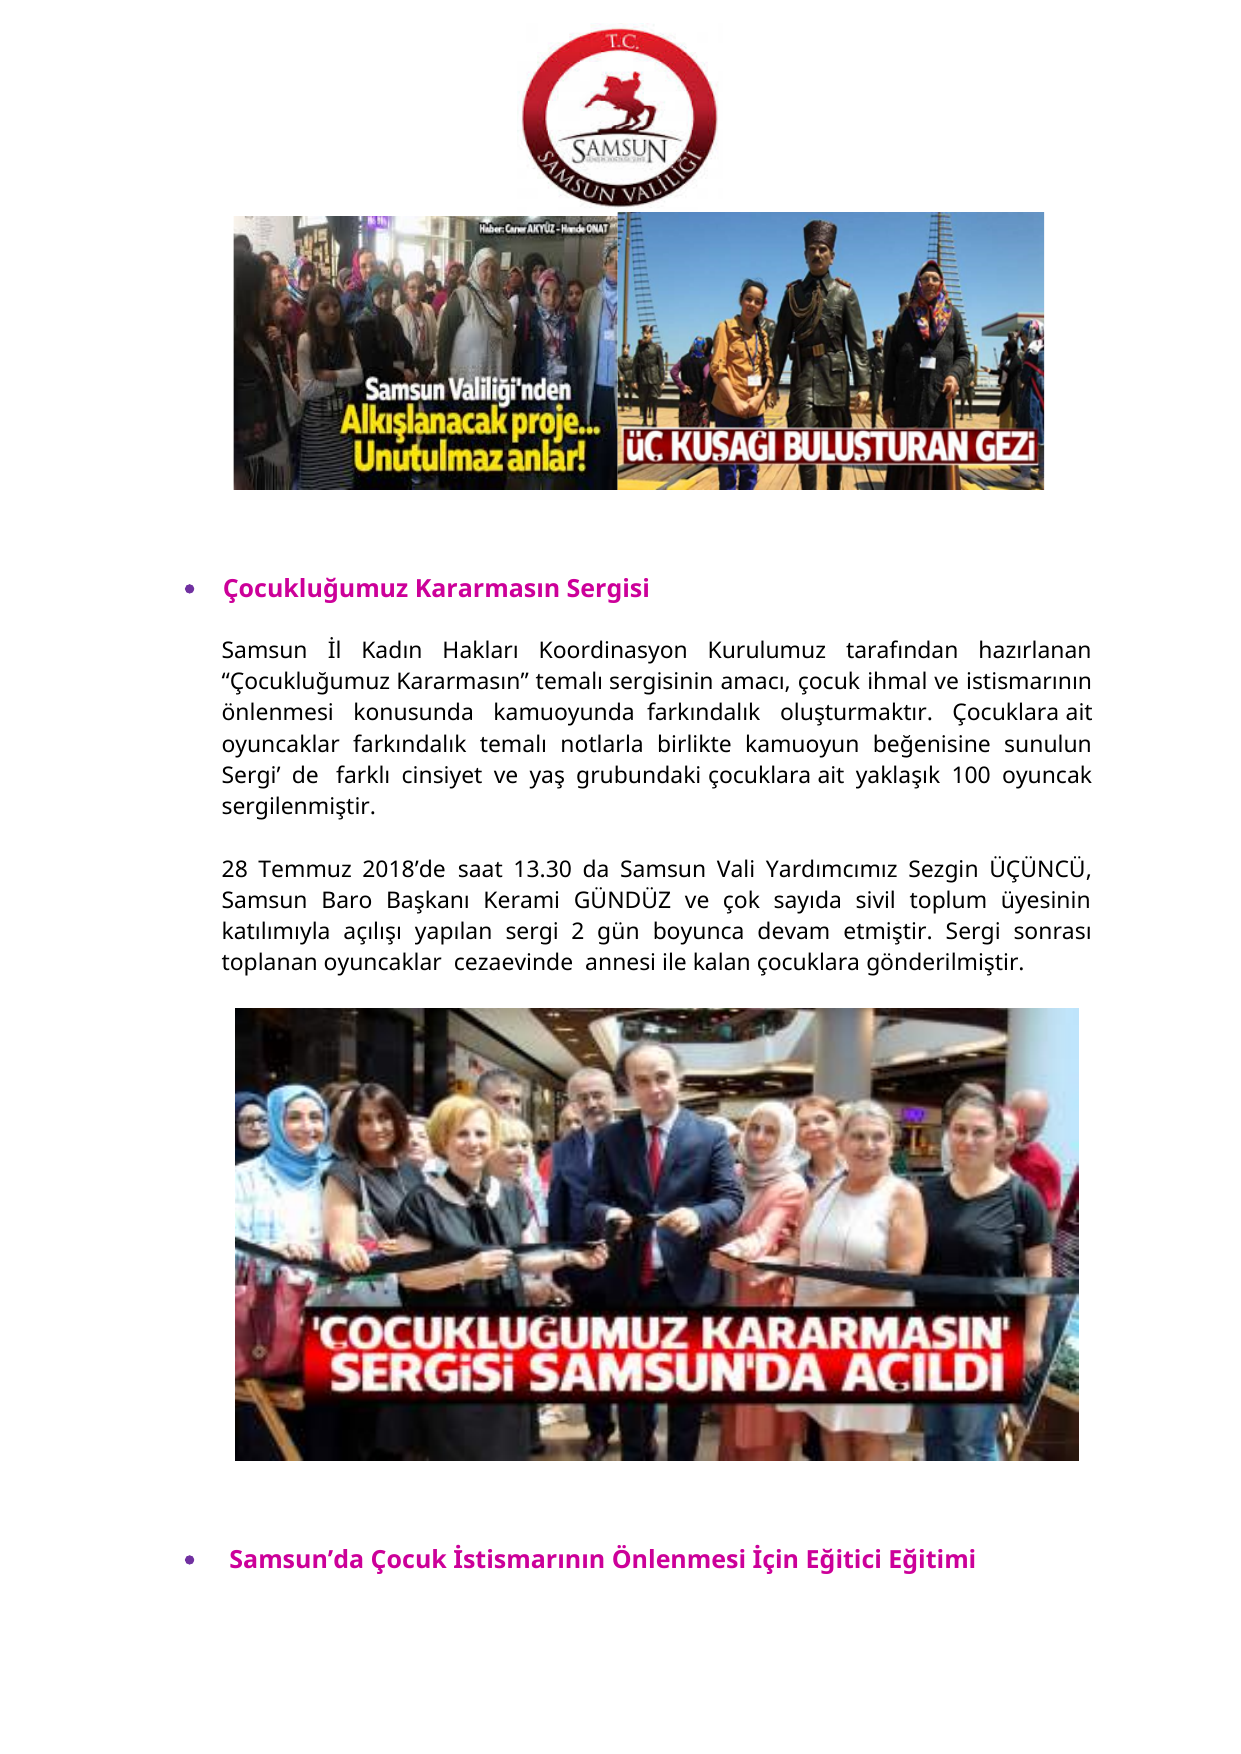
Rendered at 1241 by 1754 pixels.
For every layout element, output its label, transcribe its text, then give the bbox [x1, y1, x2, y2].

list Samsun’da Çocuk İstismarının Önlenmesi İçin Eğitici Eğitimi [185, 1542, 1092, 1576]
list Çocukluğumuz Kararmasın Sergisi [185, 571, 1092, 605]
picture [235, 1008, 1079, 1461]
text 28 Temmuz 2018’de saat 13.30 da Samsun Vali Yardımcımız Sezgin ÜÇÜNCÜ, Samsun Baro Başkanı Kerami GÜNDÜZ ve çok sayıda sivil toplum üyesinin katılımıyla açılışı yapılan sergi 2 gün boyunca devam etmiştir. Sergi sonrası toplanan oyuncaklar cezaevinde annesi ile kalan çocuklara gönderilmiştir. [221, 852, 1092, 977]
picture [233, 23, 1045, 490]
text Samsun İl Kadın Hakları Koordinasyon Kurulumuz tarafından hazırlanan “Çocukluğumuz Kararmasın” temalı sergisinin amacı, çocuk ihmal ve istismarının önlenmesi konusunda kamuoyunda farkındalık oluşturmaktır. Çocuklara ait oyuncaklar farkındalık temalı notlarla birlikte kamuoyun beğenisine sunulun Sergi’ de farklı cinsiyet ve yaş grubundaki çocuklara ait yaklaşık 100 oyuncak sergilenmiştir. [221, 634, 1092, 821]
